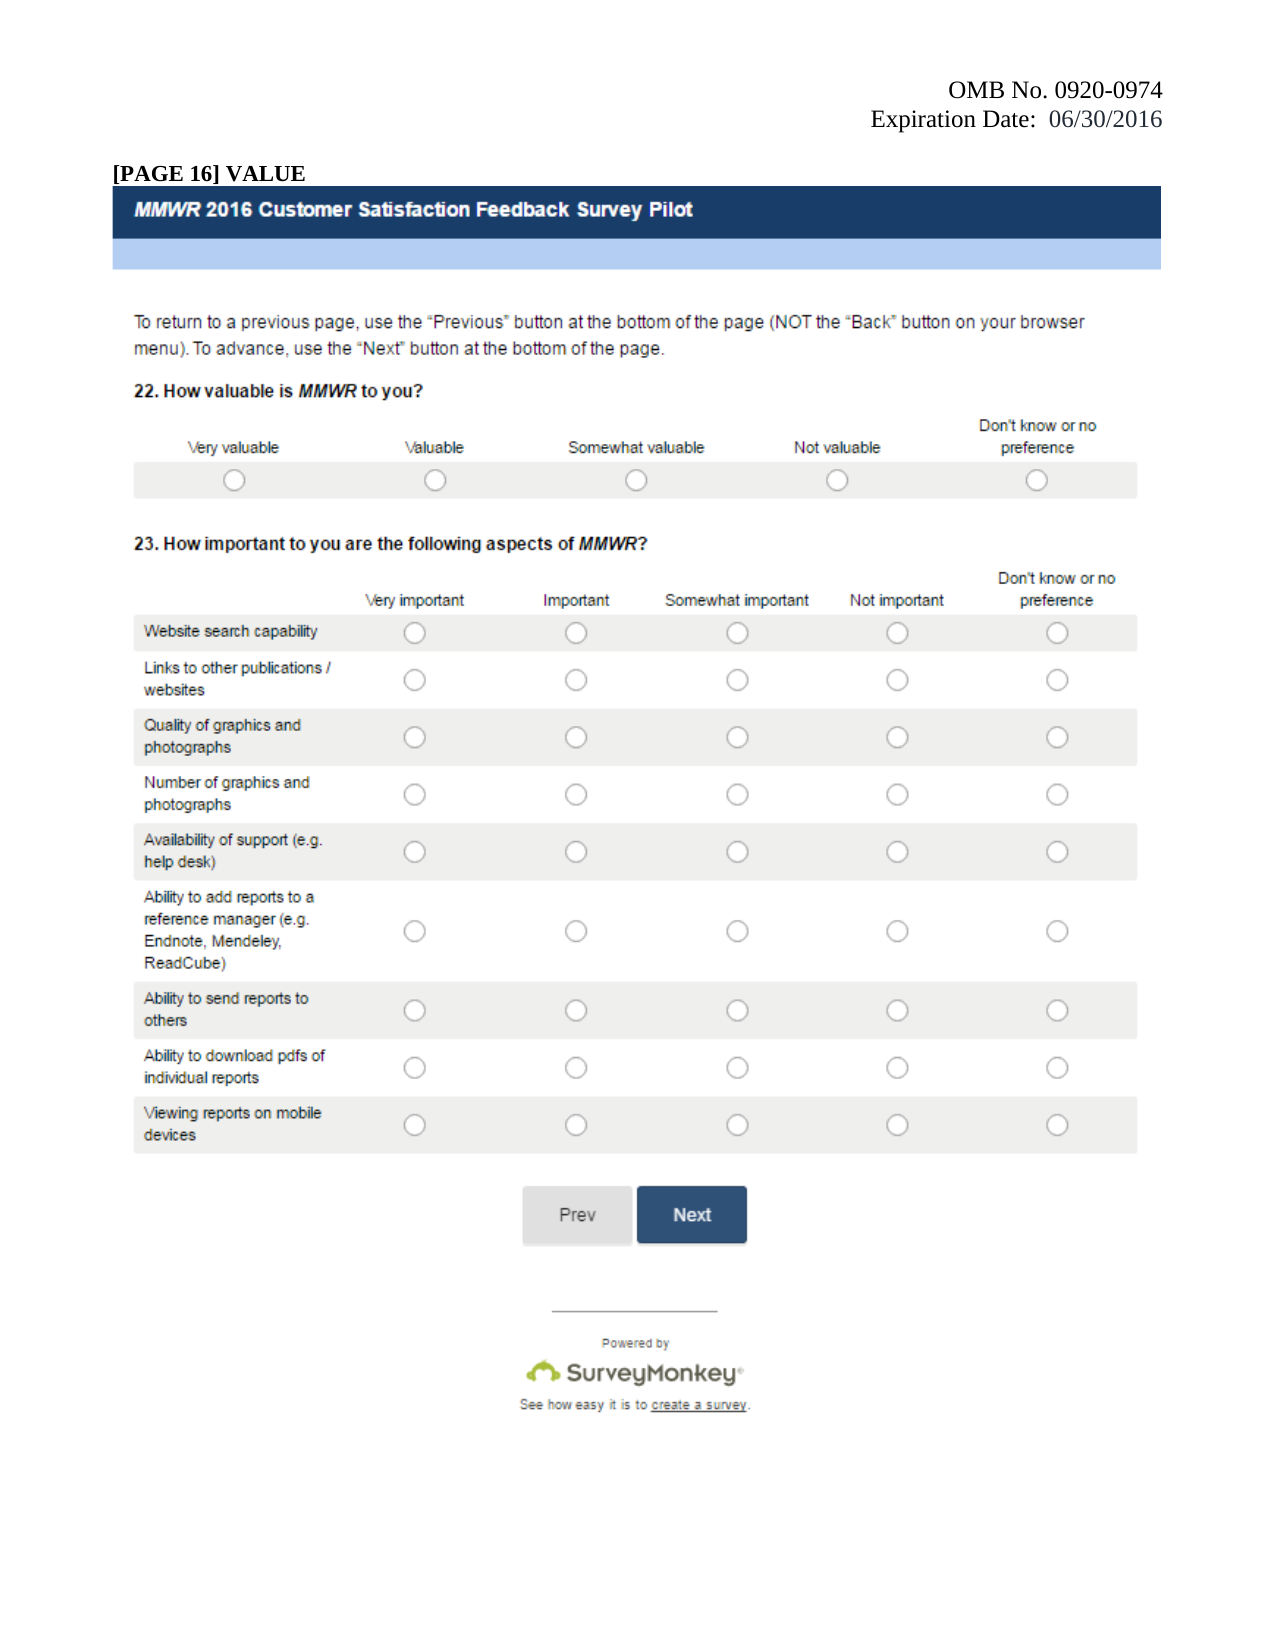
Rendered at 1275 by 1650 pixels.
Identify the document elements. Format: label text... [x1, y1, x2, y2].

picture [112, 186, 1161, 1433]
text [PAGE 16] VALUE [112, 161, 1162, 187]
